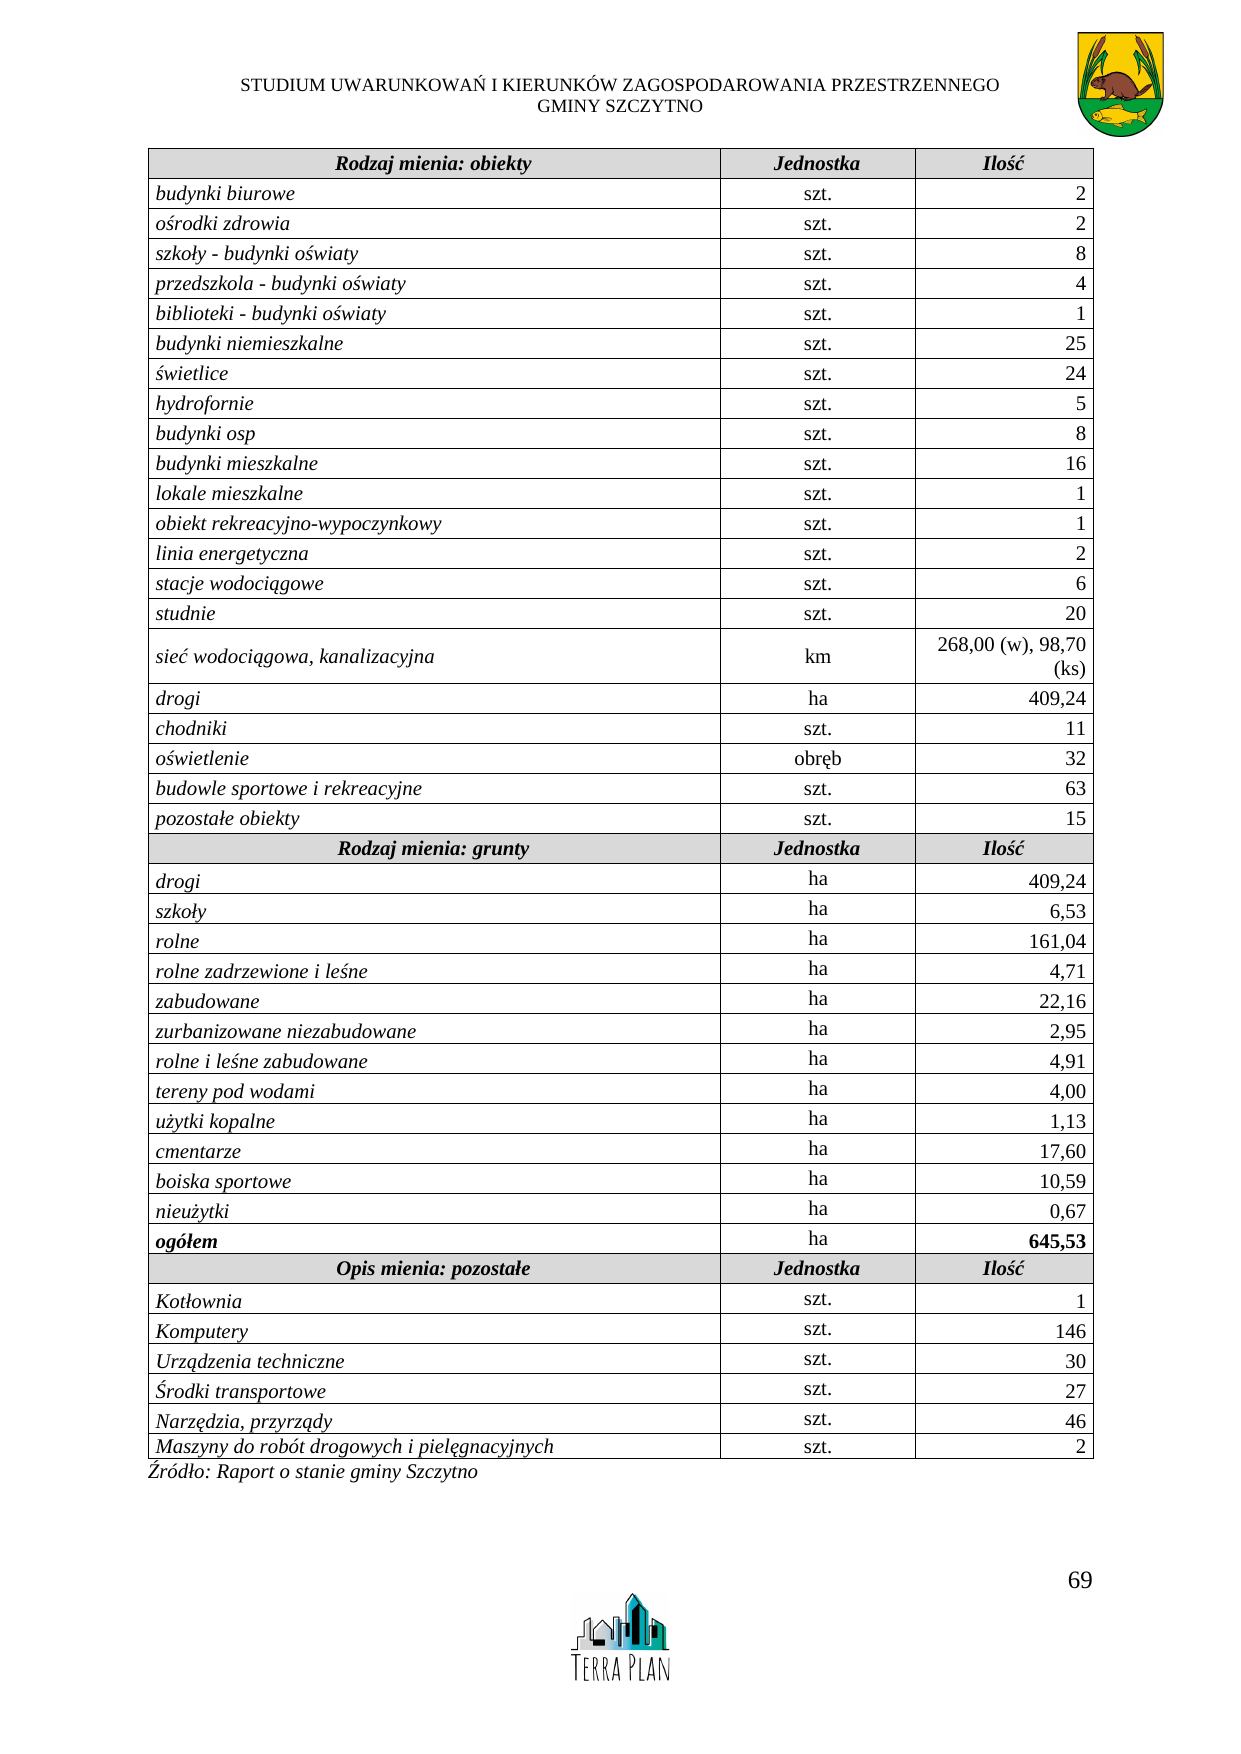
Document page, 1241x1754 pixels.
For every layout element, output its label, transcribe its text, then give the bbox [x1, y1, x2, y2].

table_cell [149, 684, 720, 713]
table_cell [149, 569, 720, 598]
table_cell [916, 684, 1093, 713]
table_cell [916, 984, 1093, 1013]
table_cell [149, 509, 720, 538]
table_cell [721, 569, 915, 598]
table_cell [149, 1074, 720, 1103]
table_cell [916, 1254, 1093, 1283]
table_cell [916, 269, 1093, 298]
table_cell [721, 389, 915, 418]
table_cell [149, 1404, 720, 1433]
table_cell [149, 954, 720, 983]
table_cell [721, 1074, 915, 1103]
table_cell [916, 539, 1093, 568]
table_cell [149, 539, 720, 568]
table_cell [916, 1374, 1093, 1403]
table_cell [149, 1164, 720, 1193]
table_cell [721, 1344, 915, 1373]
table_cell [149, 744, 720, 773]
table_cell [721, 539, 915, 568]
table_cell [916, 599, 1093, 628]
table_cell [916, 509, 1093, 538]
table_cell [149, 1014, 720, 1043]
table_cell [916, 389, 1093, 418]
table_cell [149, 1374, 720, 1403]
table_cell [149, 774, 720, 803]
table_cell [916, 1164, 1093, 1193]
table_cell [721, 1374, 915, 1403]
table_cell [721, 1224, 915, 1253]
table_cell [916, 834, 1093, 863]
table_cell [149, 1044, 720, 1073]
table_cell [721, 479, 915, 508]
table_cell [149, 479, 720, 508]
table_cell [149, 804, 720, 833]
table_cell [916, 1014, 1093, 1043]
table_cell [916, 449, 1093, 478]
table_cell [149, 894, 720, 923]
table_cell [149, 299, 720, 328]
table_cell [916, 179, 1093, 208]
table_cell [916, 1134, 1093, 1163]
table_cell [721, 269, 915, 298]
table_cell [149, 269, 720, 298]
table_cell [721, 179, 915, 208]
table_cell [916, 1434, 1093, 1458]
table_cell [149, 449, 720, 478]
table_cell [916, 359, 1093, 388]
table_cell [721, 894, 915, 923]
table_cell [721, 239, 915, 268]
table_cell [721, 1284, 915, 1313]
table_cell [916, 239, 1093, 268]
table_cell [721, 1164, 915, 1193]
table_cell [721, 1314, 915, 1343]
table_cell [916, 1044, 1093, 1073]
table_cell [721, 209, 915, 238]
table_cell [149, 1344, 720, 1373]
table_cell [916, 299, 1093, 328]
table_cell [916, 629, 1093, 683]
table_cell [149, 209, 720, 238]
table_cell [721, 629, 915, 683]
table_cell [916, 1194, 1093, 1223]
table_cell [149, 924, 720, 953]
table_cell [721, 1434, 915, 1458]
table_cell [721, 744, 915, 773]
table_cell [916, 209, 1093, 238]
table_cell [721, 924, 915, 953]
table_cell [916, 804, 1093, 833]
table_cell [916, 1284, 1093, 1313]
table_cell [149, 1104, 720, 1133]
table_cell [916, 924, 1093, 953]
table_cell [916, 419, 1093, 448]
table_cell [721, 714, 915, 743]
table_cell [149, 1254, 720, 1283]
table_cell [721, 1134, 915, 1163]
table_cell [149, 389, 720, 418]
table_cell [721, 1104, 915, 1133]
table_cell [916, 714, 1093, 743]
picture [1077, 32, 1164, 137]
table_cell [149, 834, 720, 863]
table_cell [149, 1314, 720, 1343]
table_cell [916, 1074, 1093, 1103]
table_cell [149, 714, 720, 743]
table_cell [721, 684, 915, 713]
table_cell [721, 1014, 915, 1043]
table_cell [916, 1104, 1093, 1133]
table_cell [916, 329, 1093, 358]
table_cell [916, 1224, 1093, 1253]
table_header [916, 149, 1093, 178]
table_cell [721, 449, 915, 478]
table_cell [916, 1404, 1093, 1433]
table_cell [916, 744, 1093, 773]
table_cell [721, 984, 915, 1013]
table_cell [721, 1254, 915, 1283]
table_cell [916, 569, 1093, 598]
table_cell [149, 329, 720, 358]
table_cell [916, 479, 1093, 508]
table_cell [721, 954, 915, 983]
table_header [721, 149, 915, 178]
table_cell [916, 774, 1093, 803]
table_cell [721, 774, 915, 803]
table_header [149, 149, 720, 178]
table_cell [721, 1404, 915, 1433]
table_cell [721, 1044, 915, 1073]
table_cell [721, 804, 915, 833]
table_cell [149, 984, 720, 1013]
text Źródło: Raport o stanie gminy Szczytno [148, 1459, 1093, 1483]
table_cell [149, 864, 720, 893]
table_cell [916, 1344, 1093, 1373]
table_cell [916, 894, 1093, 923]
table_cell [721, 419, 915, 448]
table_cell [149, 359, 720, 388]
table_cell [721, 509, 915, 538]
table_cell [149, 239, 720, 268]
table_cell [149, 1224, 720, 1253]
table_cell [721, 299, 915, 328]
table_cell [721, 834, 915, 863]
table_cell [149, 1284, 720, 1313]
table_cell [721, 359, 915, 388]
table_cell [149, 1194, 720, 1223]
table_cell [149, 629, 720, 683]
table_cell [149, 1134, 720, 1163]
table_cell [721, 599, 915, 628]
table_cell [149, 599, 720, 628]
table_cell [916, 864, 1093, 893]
picture [570, 1593, 670, 1681]
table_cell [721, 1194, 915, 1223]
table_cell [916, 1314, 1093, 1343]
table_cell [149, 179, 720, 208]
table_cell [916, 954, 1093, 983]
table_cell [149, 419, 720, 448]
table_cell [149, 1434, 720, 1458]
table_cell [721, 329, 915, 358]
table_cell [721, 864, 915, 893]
